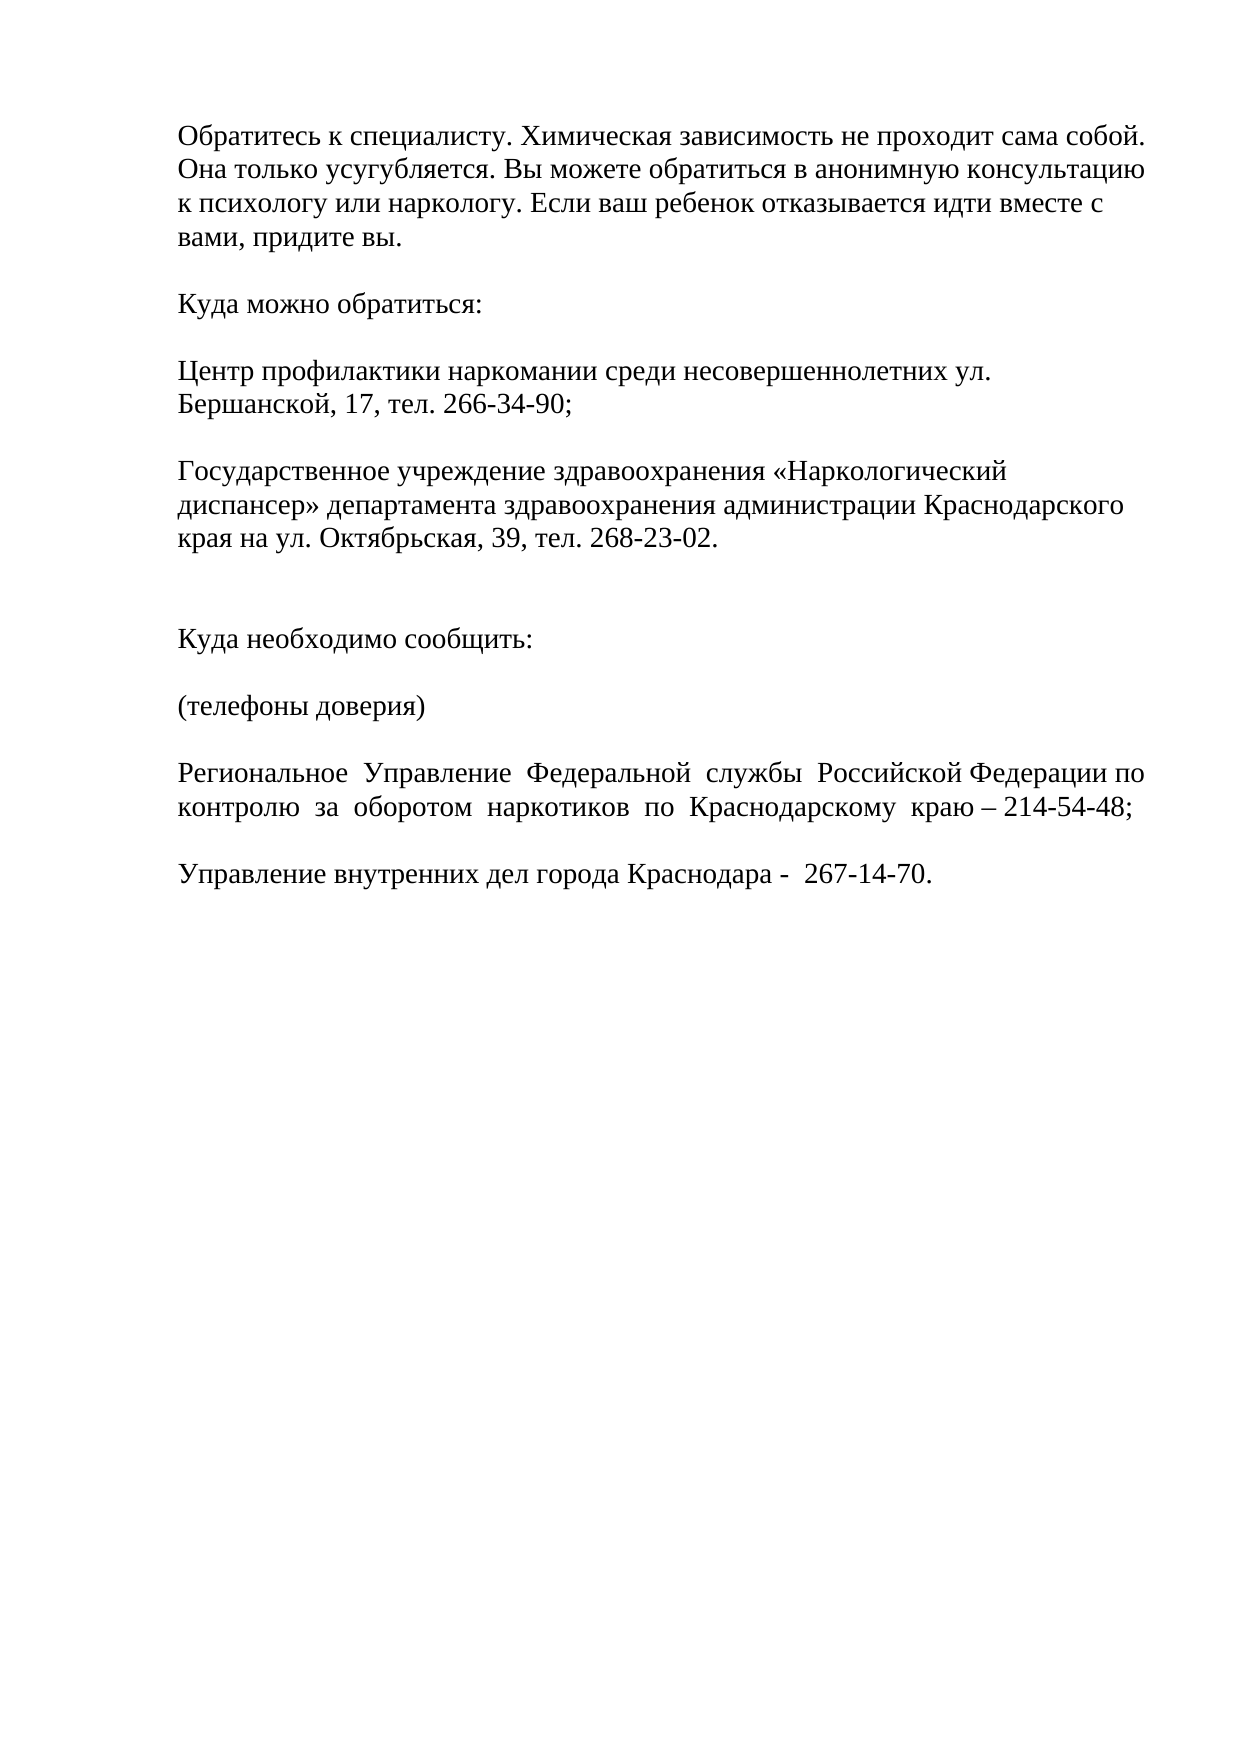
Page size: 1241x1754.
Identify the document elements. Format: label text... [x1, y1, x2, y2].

text Куда можно обратиться: [177, 286, 1152, 319]
text Государственное учреждение здравоохранения «Наркологический диспансер» департамента здравоохранения администрации Краснодарского края на ул. Октябрьская, 39, тел. 268-23-02. [177, 453, 1152, 554]
text Куда необходимо сообщить: [177, 621, 1152, 655]
text (телефоны доверия) [177, 688, 1152, 722]
text Центр профилактики наркомании среди несовершеннолетних ул. Бершанской, 17, тел. 266-34-90; [177, 353, 1152, 420]
text Управление внутренних дел города Краснодара - 267-14-70. [177, 856, 1152, 889]
text Обратитесь к специалисту. Химическая зависимость не проходит сама собой. Она только усугубляется. Вы можете обратиться в анонимную консультацию к психологу или наркологу. Если ваш ребенок отказывается идти вместе с вами, придите вы. [177, 118, 1152, 252]
text Региональное Управление Федеральной службы Российской Федерации по контролю за оборотом наркотиков по Краснодарскому краю – 214-54-48; [177, 755, 1152, 822]
